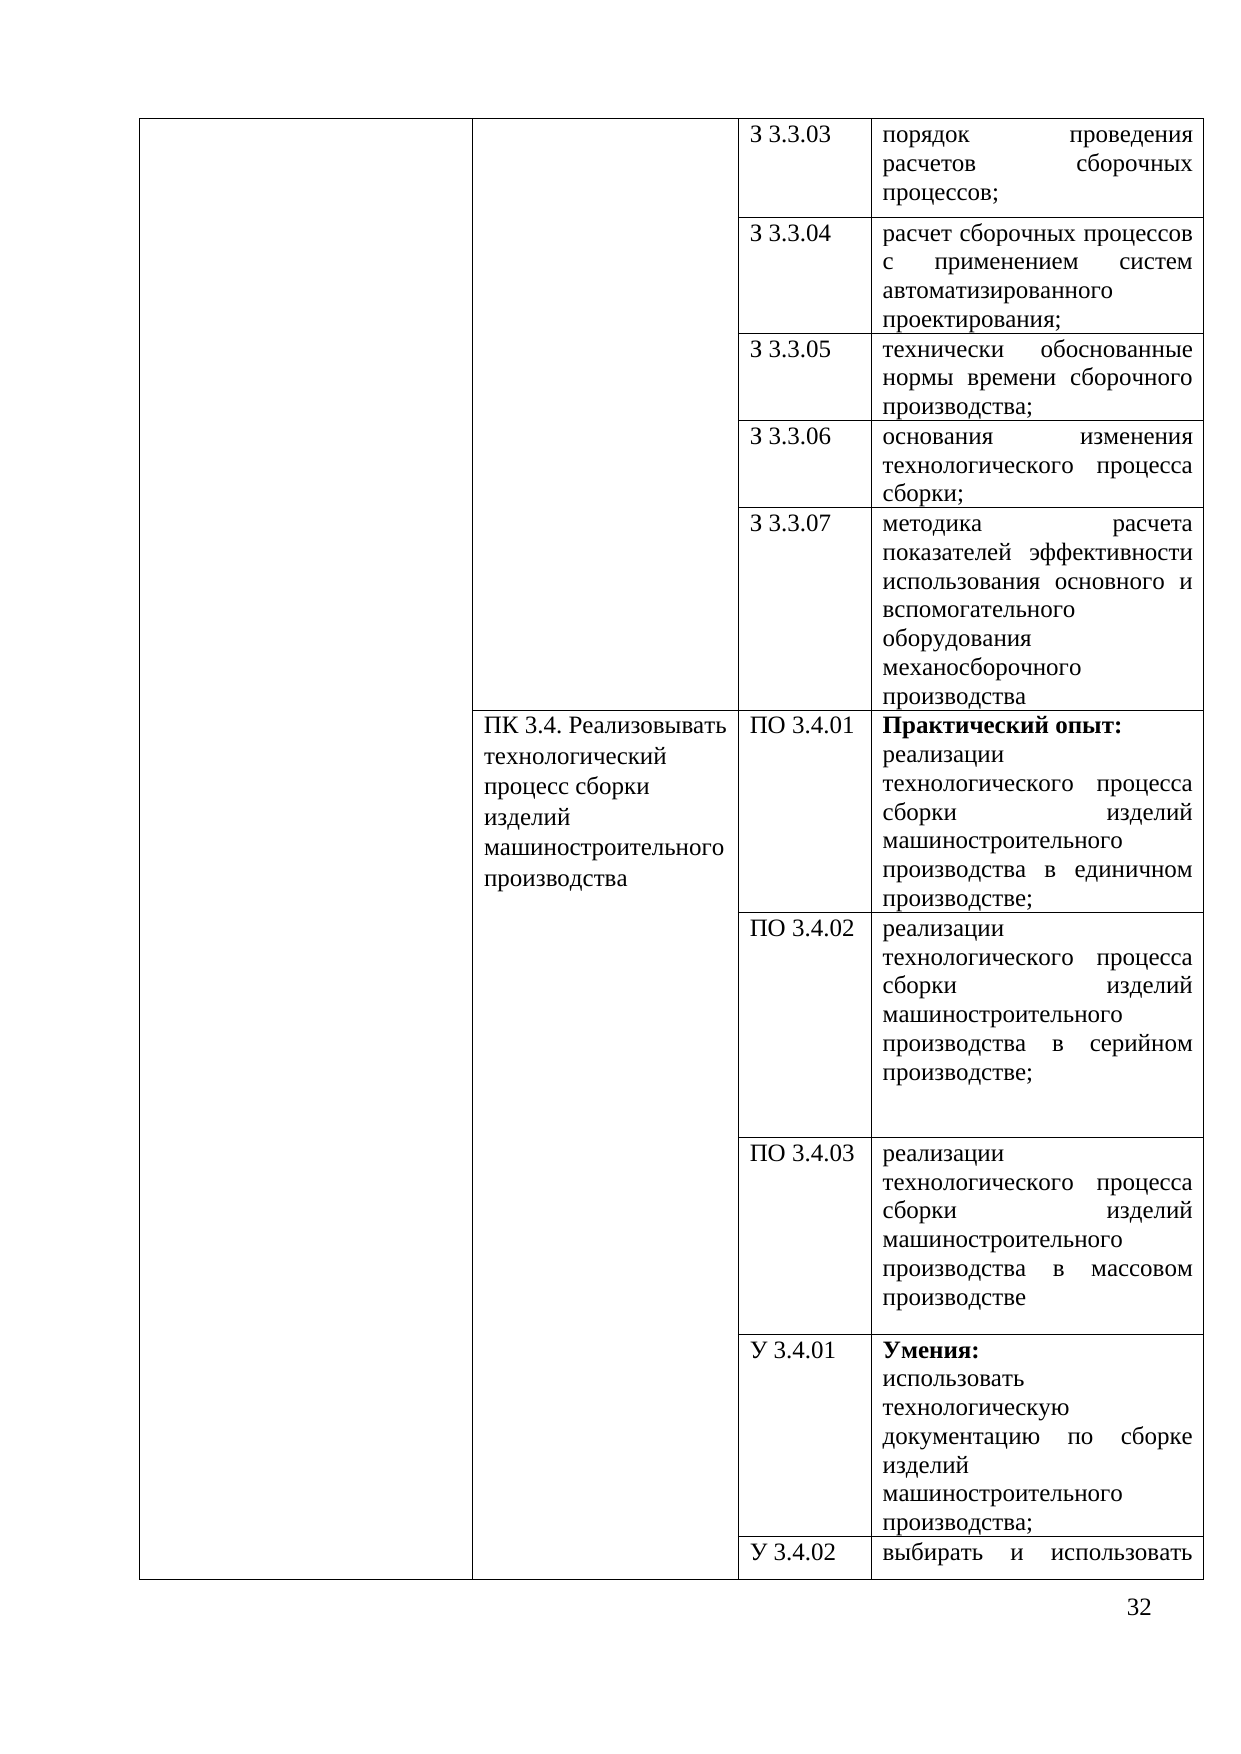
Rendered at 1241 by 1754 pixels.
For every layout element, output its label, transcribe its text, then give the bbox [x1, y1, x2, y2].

table_cell ПО 3.4.03 [739, 1138, 871, 1334]
table_cell З 3.3.04 [739, 218, 871, 333]
table_cell У 3.4.01 [739, 1335, 871, 1536]
table_cell ПО 3.4.02 [739, 913, 871, 1137]
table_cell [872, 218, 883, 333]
table_cell выбирать и использовать основное, вспомогательное и дополнительное оборудование при реализации процесса сборки; [872, 1537, 1203, 1579]
table_cell реализации технологического процесса сборки изделий машиностроительного производства в серийном производстве; [872, 913, 1203, 1137]
table_cell Умения: использовать технологическую документацию по сборке изделий машиностроительного производства; [872, 1335, 1203, 1536]
table_cell З 3.3.05 [739, 334, 871, 420]
table_cell реализации технологического процесса сборки изделий машиностроительного производства в массовом производстве [872, 1138, 1203, 1334]
table_cell У 3.4.02 [739, 1537, 871, 1579]
table_cell ПО 3.4.01 [739, 711, 871, 912]
table_cell З 3.3.06 [739, 421, 871, 507]
table_cell методика расчета показателей эффективности использования основного и вспомогательного оборудования механосборочного производства [872, 508, 1203, 709]
table_cell расчет сборочных процессов с применением систем автоматизированного проектирования; [1061, 218, 1203, 333]
table_cell ПК 3.4. Реализовывать технологический процесс сборки изделий машиностроительного производства [473, 711, 738, 1579]
table_cell З 3.3.07 [739, 508, 871, 709]
table_cell З 3.3.03 [739, 119, 871, 217]
table_cell основания изменения технологического процесса сборки; [872, 421, 1203, 507]
table_cell порядок проведения расчетов сборочных процессов; [872, 119, 1203, 217]
table_cell технически обоснованные нормы времени сборочного производства; [872, 334, 1203, 420]
table_cell Практический опыт: реализации технологического процесса сборки изделий машиностроительного производства в единичном производстве; [872, 711, 1203, 912]
